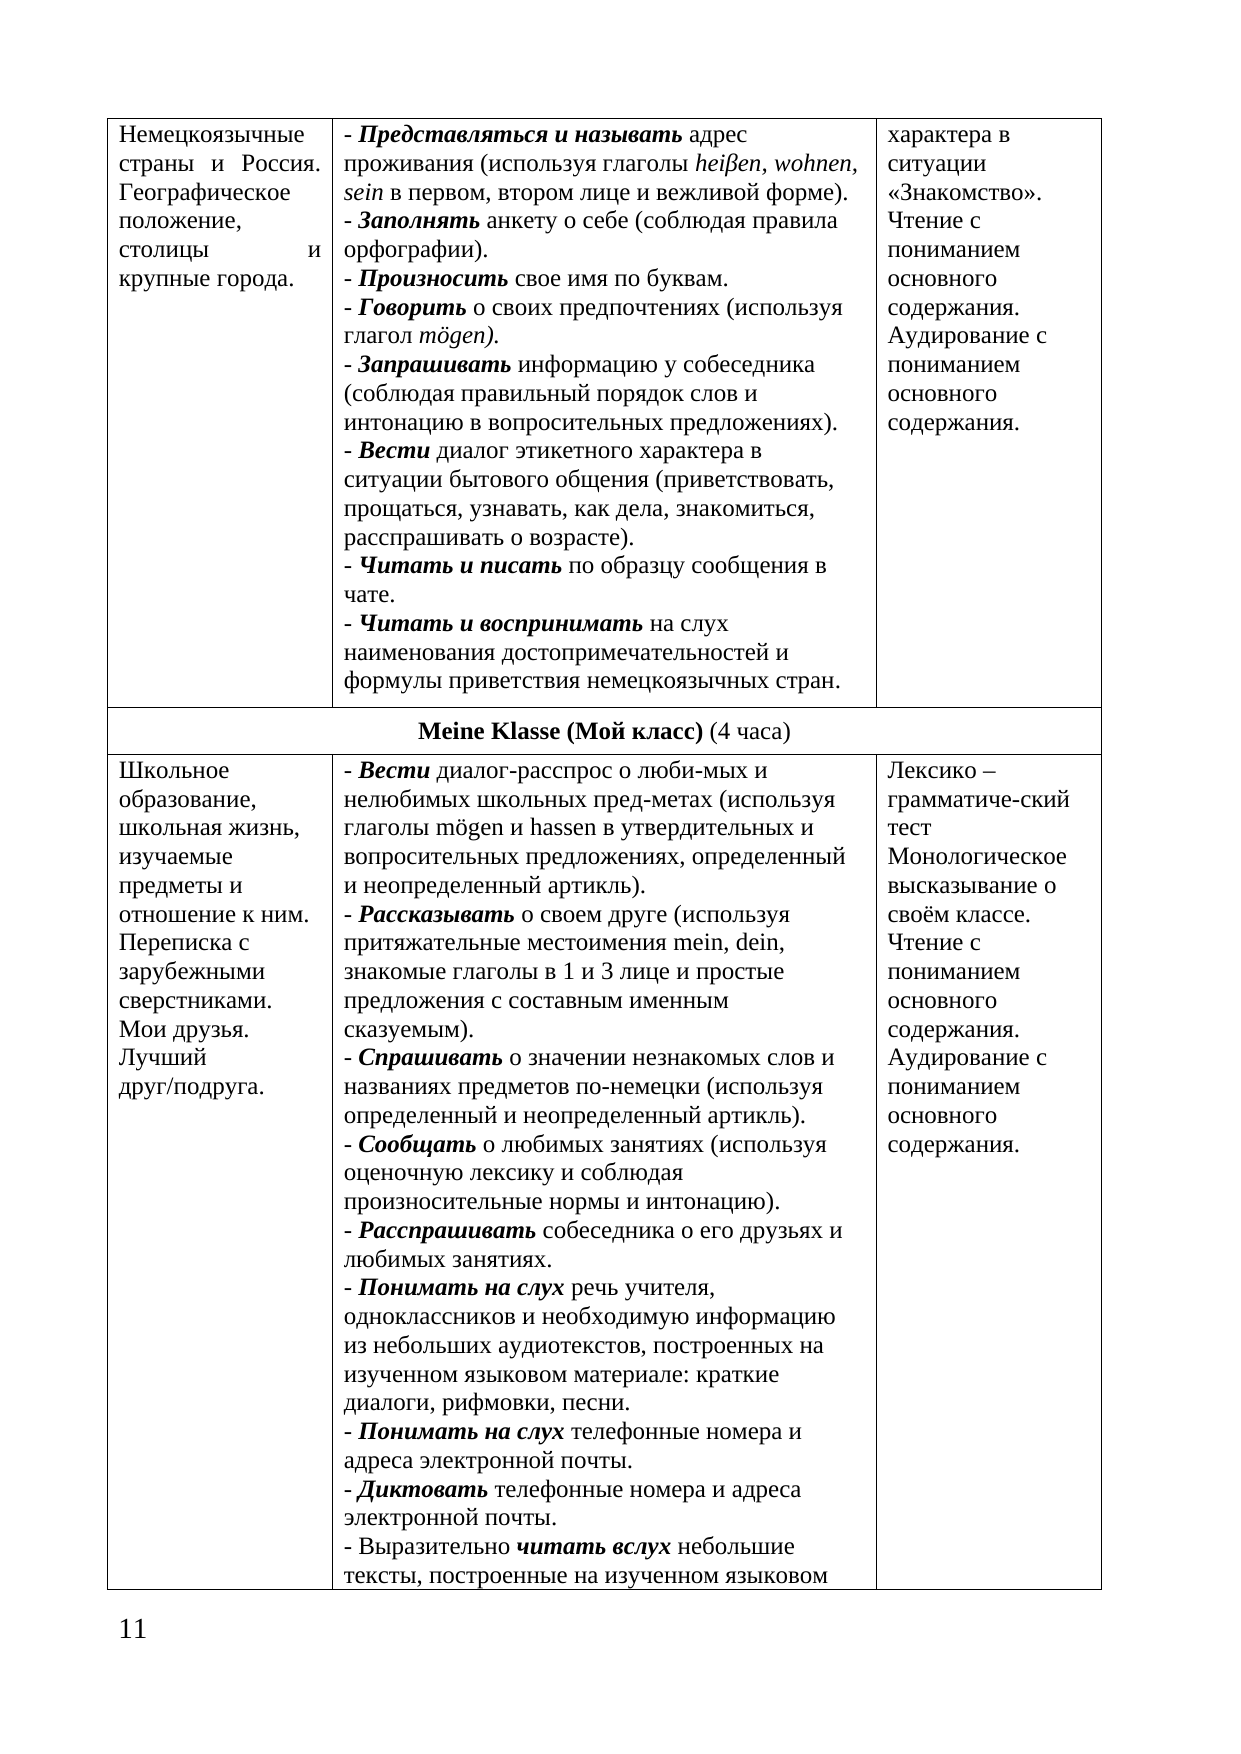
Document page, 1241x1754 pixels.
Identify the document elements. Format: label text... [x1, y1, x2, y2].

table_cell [877, 755, 1101, 1589]
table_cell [333, 755, 876, 1589]
table_cell Meine Klasse (Мой класс) (4 часа) [108, 708, 1101, 754]
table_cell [877, 119, 1101, 707]
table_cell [333, 119, 876, 707]
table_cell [108, 119, 332, 707]
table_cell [108, 755, 332, 1589]
